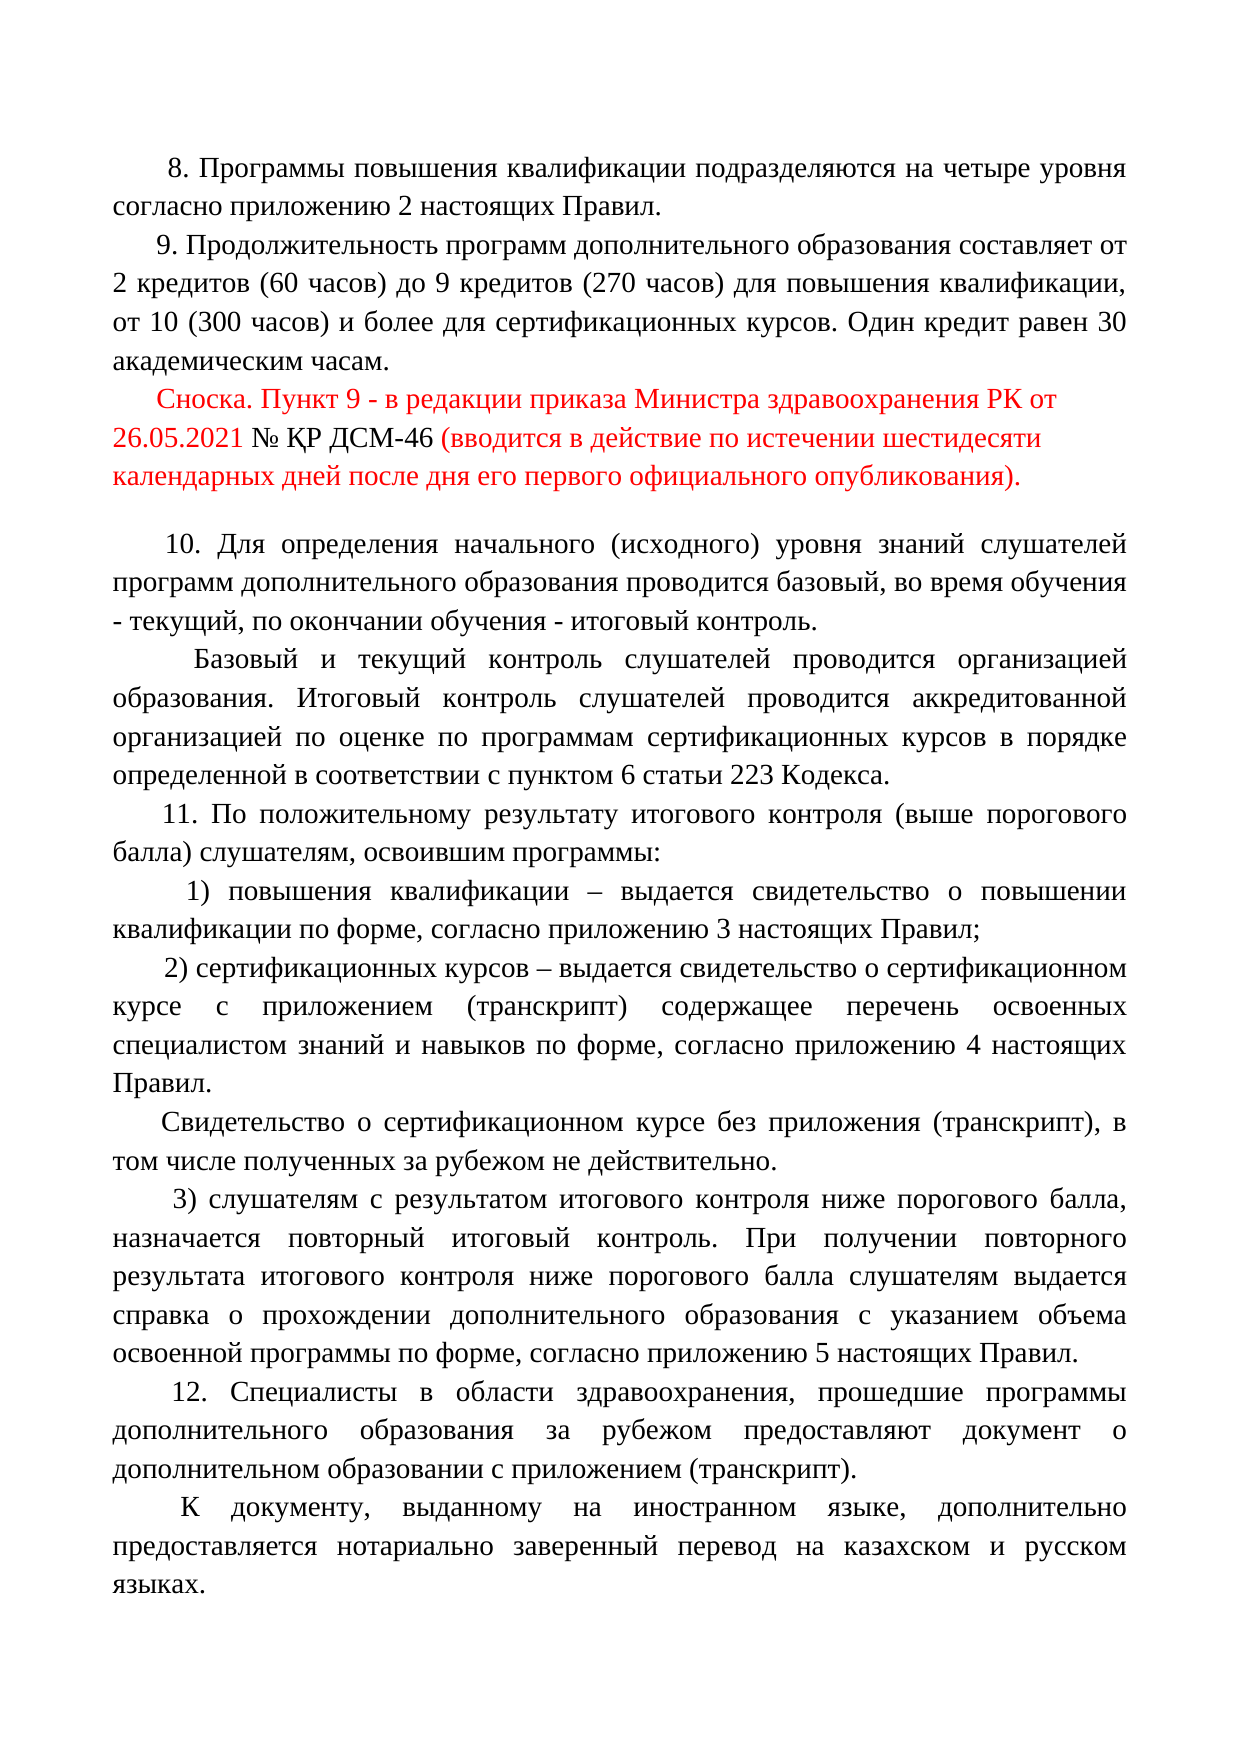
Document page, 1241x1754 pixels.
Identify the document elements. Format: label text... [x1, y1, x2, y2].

text 1) повышения квалификации – выдается свидетельство о повышении квалификации по форме, согласно приложению 3 настоящих Правил; [112, 873, 1128, 945]
text Свидетельство о сертификационном курсе без приложения (транскрипт), в том числе полученных за рубежом не действительно. [112, 1104, 1128, 1176]
text 10. Для определения начального (исходного) уровня знаний слушателей программ дополнительного образования проводится базовый, во время обучения - текущий, по окончании обучения - итоговый контроль. [112, 526, 1128, 637]
text К документу, выданному на иностранном языке, дополнительно предоставляется нотариально заверенный перевод на казахском и русском языках. [112, 1489, 1128, 1600]
text 12. Специалисты в области здравоохранения, прошедшие программы дополнительного образования за рубежом предоставляют документ о дополнительном образовании с приложением (транскрипт). [112, 1374, 1128, 1484]
text Базовый и текущий контроль слушателей проводится организацией образования. Итоговый контроль слушателей проводится аккредитованной организацией по оценке по программам сертификационных курсов в порядке определенной в соответствии с пунктом 6 статьи 223 Кодекса. [112, 642, 1128, 791]
text 11. По положительному результату итогового контроля (выше порогового балла) слушателям, освоившим программы: [112, 796, 1128, 868]
text 2) сертификационных курсов – выдается свидетельство о сертификационном курсе с приложением (транскрипт) содержащее перечень освоенных специалистом знаний и навыков по форме, согласно приложению 4 настоящих Правил. [112, 950, 1128, 1099]
text 3) слушателям с результатом итогового контроля ниже порогового балла, назначается повторный итоговый контроль. При получении повторного результата итогового контроля ниже порогового балла слушателям выдается справка о прохождении дополнительного образования с указанием объема освоенной программы по форме, согласно приложению 5 настоящих Правил. [112, 1181, 1128, 1369]
text Сноска. Пункт 9 - в редакции приказа Министра здравоохранения РК от 26.05.2021 № ҚР ДСМ-46 (вводится в действие по истечении шестидесяти календарных дней после дня его первого официального опубликования). [112, 381, 1128, 522]
text 9. Продолжительность программ дополнительного образования составляет от 2 кредитов (60 часов) до 9 кредитов (270 часов) для повышения квалификации, от 10 (300 часов) и более для сертификационных курсов. Один кредит равен 30 академическим часам. [112, 227, 1128, 376]
text 8. Программы повышения квалификации подразделяются на четыре уровня согласно приложению 2 настоящих Правил. [112, 150, 1128, 222]
